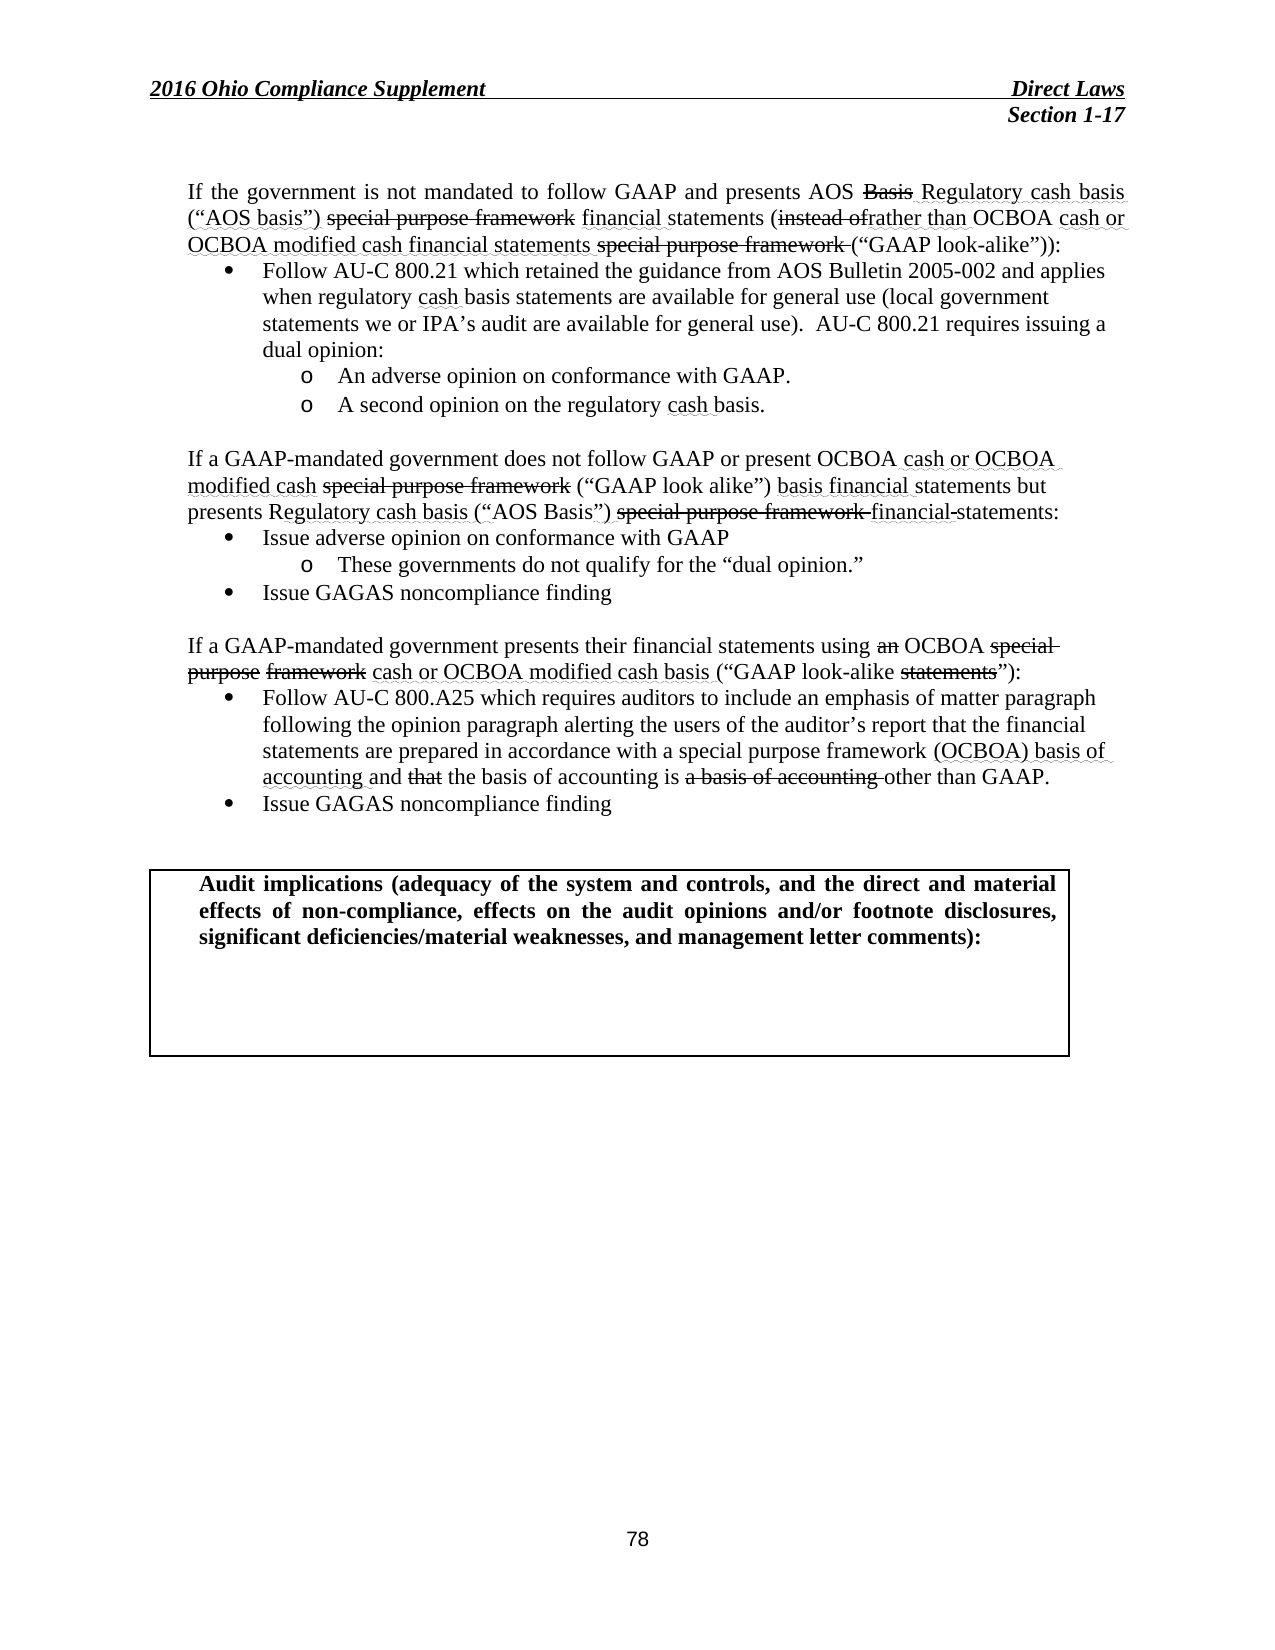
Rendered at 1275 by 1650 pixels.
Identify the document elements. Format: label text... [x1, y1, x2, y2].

list Issue GAGAS noncompliance finding [225, 790, 1125, 816]
list Issue GAGAS noncompliance finding [225, 579, 1125, 605]
text If the government is not mandated to follow GAAP and presents AOS Basis Regulatory cash basis (“AOS basis”) special purpose framework financial statements (instead ofrather than OCBOA cash or OCBOA modified cash financial statements special purpose framework (“GAAP look-alike”)): [187, 178, 1125, 257]
table_header Audit implications (adequacy of the system and controls, and the direct and material effects of non-compliance, effects on the audit opinions and/or footnote disclosures, significant deficiencies/material weaknesses, and management letter comments): [151, 871, 1068, 1055]
list A second opinion on the regulatory cash basis. [300, 391, 1125, 419]
list An adverse opinion on conformance with GAAP. [300, 362, 1125, 391]
list Follow AU-C 800.21 which retained the guidance from AOS Bulletin 2005-002 and applies when regulatory cash basis statements are available for general use (local government statements we or IPA’s audit are available for general use). AU-C 800.21 requires issuing a dual opinion: [225, 257, 1125, 362]
list These governments do not qualify for the “dual opinion.” [300, 551, 1125, 579]
list Follow AU-C 800.A25 which requires auditors to include an emphasis of matter paragraph following the opinion paragraph alerting the users of the auditor’s report that the financial statements are prepared in accordance with a special purpose framework (OCBOA) basis of accounting and that the basis of accounting is a basis of accounting other than GAAP. [225, 684, 1125, 790]
text If a GAAP-mandated government does not follow GAAP or present OCBOA cash or OCBOA modified cash special purpose framework (“GAAP look alike”) basis financial statements but presents Regulatory cash basis (“AOS Basis”) special purpose framework financial statements: [187, 445, 1125, 524]
text If a GAAP-mandated government presents their financial statements using an OCBOA special purpose framework cash or OCBOA modified cash basis (“GAAP look-alike statements”): [187, 632, 1125, 684]
list Issue adverse opinion on conformance with GAAP [225, 524, 1125, 551]
